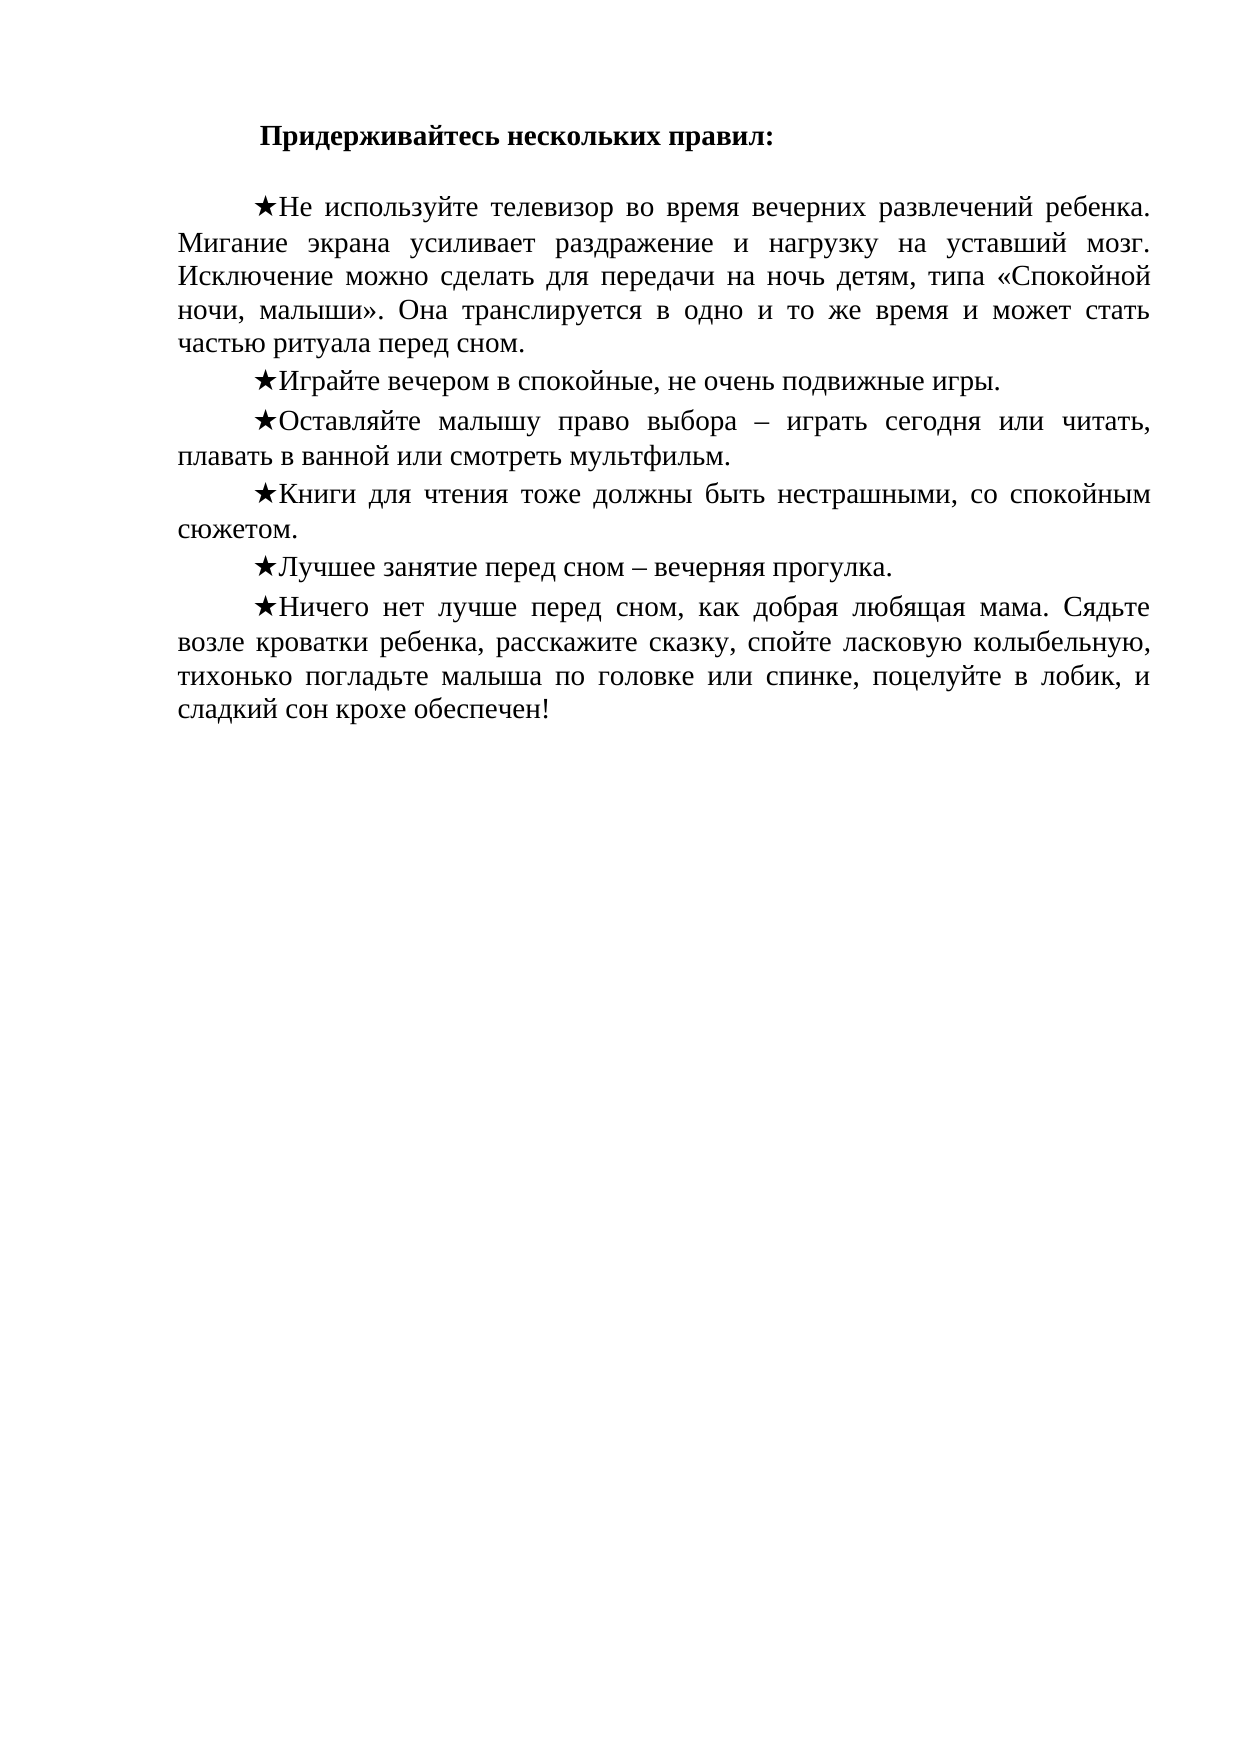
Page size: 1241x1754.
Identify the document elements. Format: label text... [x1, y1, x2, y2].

text ★Книги для чтения тоже должны быть нестрашными, со спокойным сюжетом. [177, 472, 1152, 545]
text ★Оставляйте малышу право выбора – играть сегодня или читать, плавать в ванной или смотреть мультфильм. [177, 399, 1152, 472]
text ★Ничего нет лучше перед сном, как добрая любящая мама. Сядьте возле кроватки ребенка, расскажите сказку, спойте ласковую колыбельную, тихонько погладьте малыша по головке или спинке, поцелуйте в лобик, и сладкий сон крохе обеспечен! [177, 585, 1152, 725]
text Придерживайтесь нескольких правил: [177, 118, 1152, 152]
text ★Играйте вечером в спокойные, не очень подвижные игры. [177, 359, 1152, 399]
text ★Не используйте телевизор во время вечерних развлечений ребенка. Мигание экрана усиливает раздражение и нагрузку на уставший мозг. Исключение можно сделать для передачи на ночь детям, типа «Спокойной ночи, малыши». Она транслируется в одно и то же время и может стать частью ритуала перед сном. [177, 185, 1152, 359]
text ★Лучшее занятие перед сном – вечерняя прогулка. [177, 545, 1152, 585]
